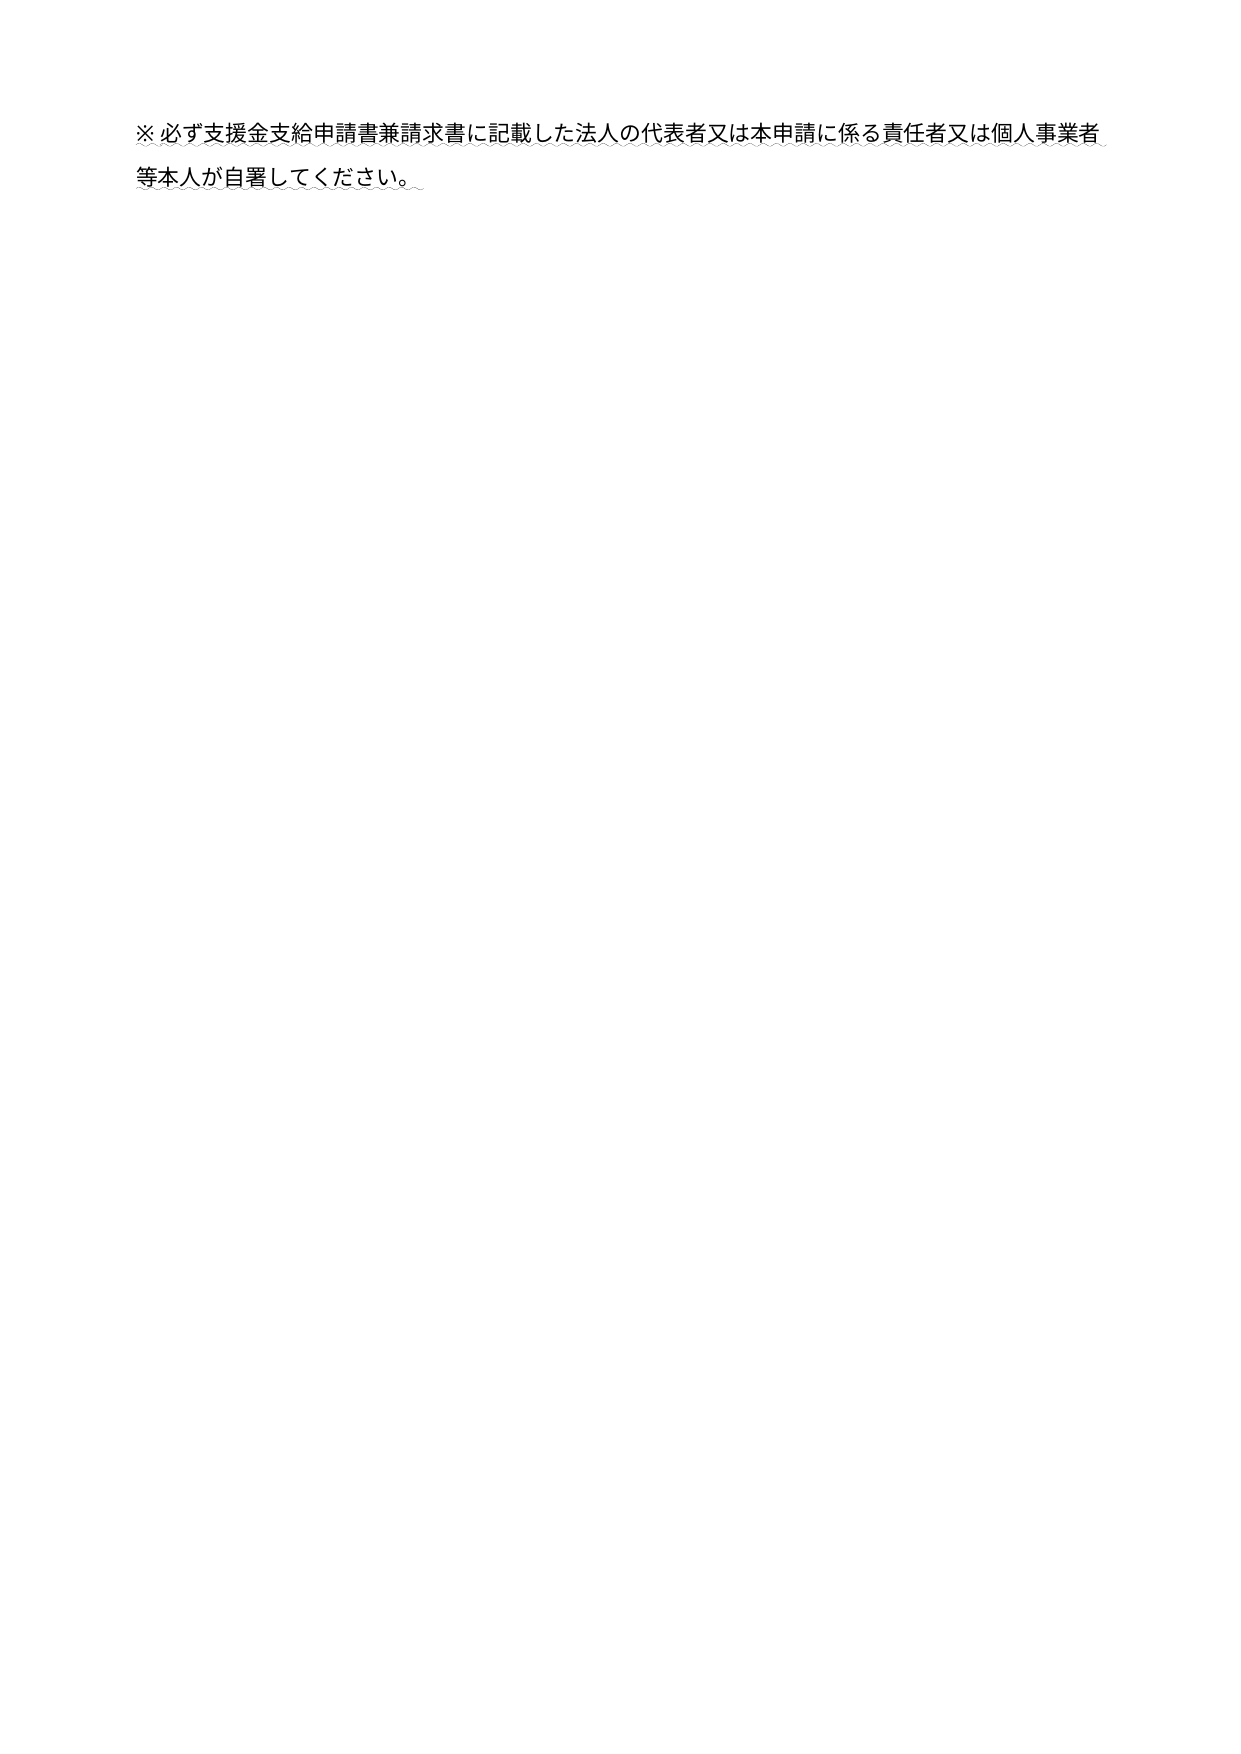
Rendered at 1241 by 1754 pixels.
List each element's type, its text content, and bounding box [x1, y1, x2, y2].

text ※ 必ず支援金支給申請書兼請求書に記載した法人の代表者又は本申請に係る責任者又は個人事業者等本人が自署してください。 [136, 106, 1104, 146]
text ※ 必ず支援金支給申請書兼請求書に記載した法人の代表者又は本申請に係る責任者又は個人事業者等本人が自署してください。 [136, 144, 1104, 194]
